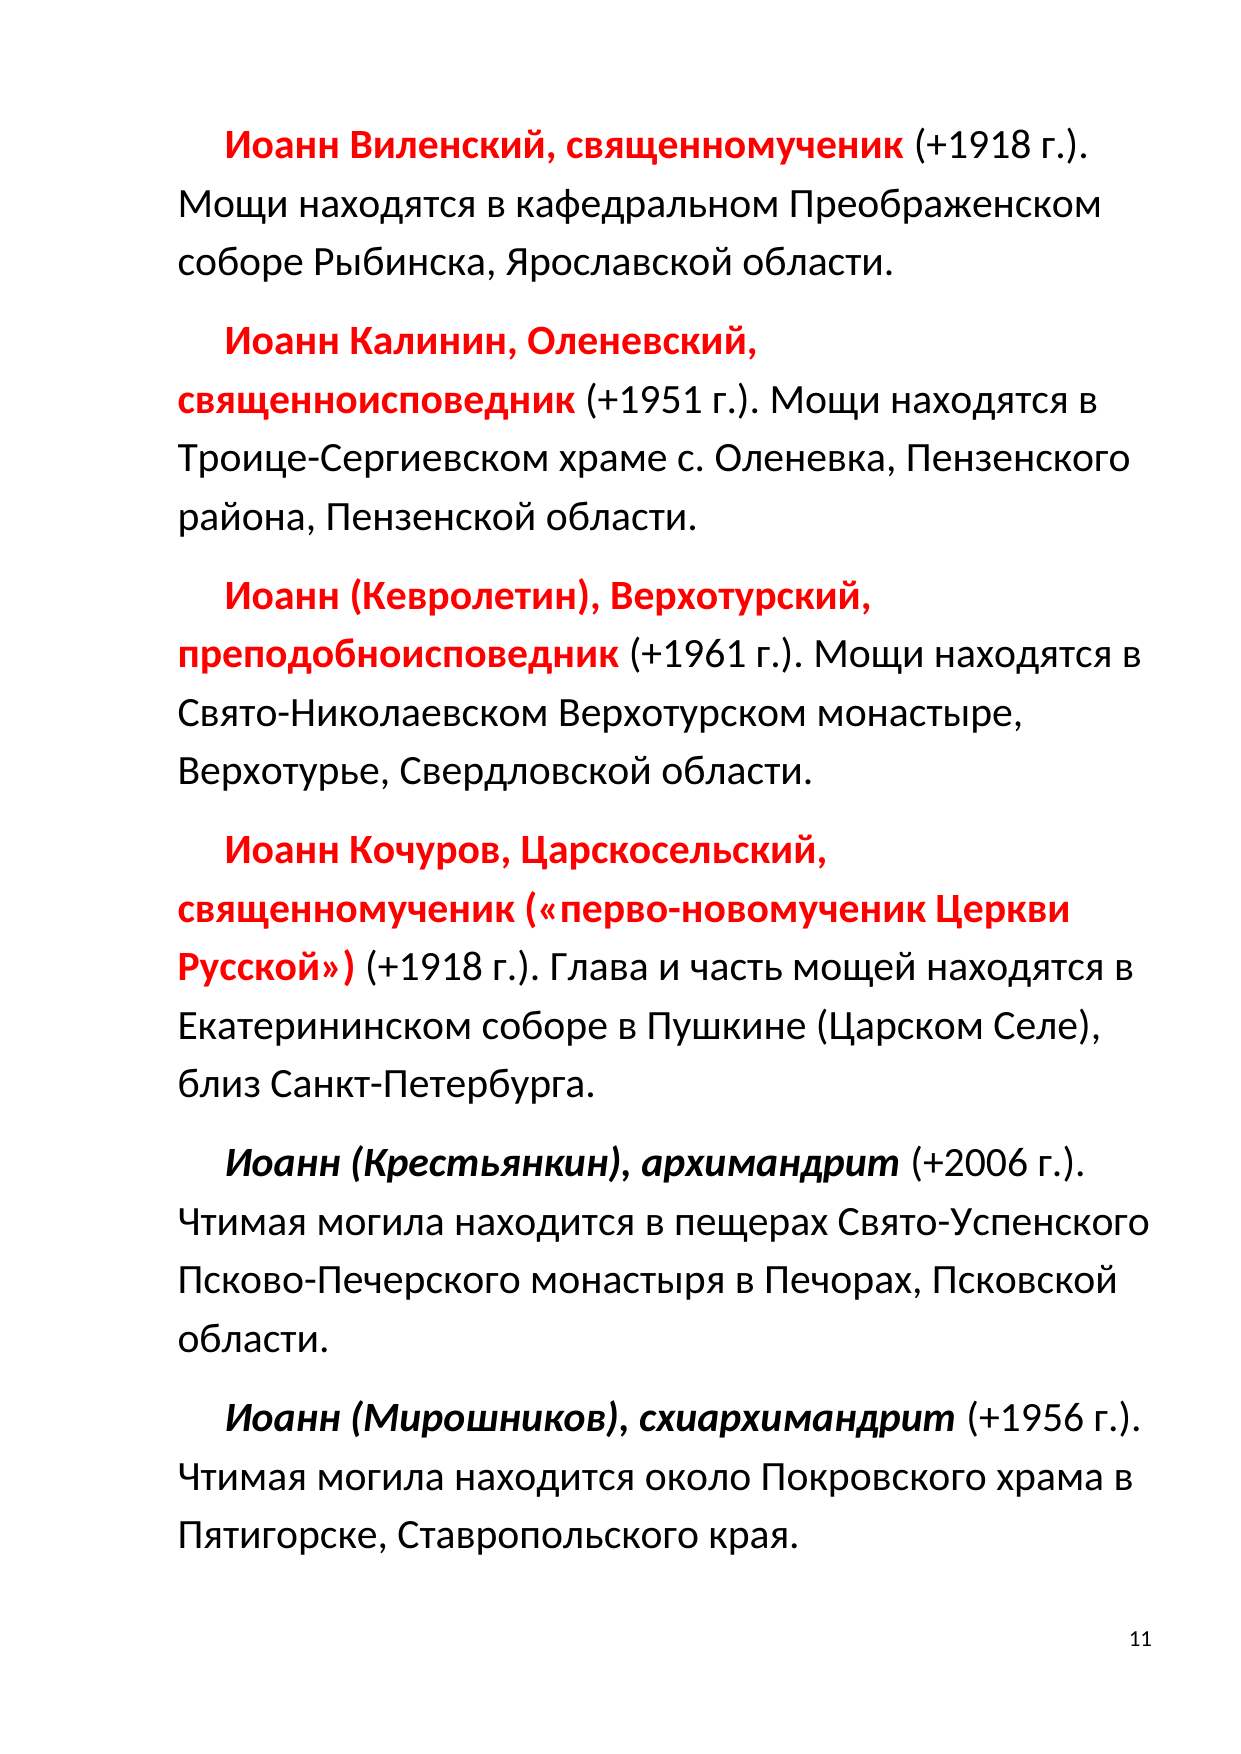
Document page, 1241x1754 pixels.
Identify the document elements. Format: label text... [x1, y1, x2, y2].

text Иоанн (Мирошников), схиархимандрит (+1956 г.). Чтимая могила находится около Покровского храма в Пятигорске, Ставропольского края. [177, 1391, 1152, 1559]
text Иоанн Калинин, Оленевский, священноисповедник (+1951 г.). Мощи находятся в Троице-Сергиевском храме с. Оленевка, Пензенского района, Пензенской области. [177, 314, 1152, 540]
text Иоанн (Крестьянкин), архимандрит (+2006 г.). Чтимая могила находится в пещерах Свято-Успенского Псково-Печерского монастыря в Печорах, Псковской области. [177, 1136, 1152, 1363]
text Иоанн Кочуров, Царскосельский, священномученик («перво-новомученик Церкви Русской») (+1918 г.). Глава и часть мощей находятся в Екатерининском соборе в Пушкине (Царском Селе), близ Санкт-Петербурга. [177, 823, 1152, 1108]
text Иоанн (Кевролетин), Верхотурский, преподобноисповедник (+1961 г.). Мощи находятся в Свято-Николаевском Верхотурском монастыре, Верхотурье, Свердловской области. [177, 569, 1152, 795]
text Иоанн Виленский, священномученик (+1918 г.). Мощи находятся в кафедральном Преображенском соборе Рыбинска, Ярославской области. [177, 118, 1152, 286]
